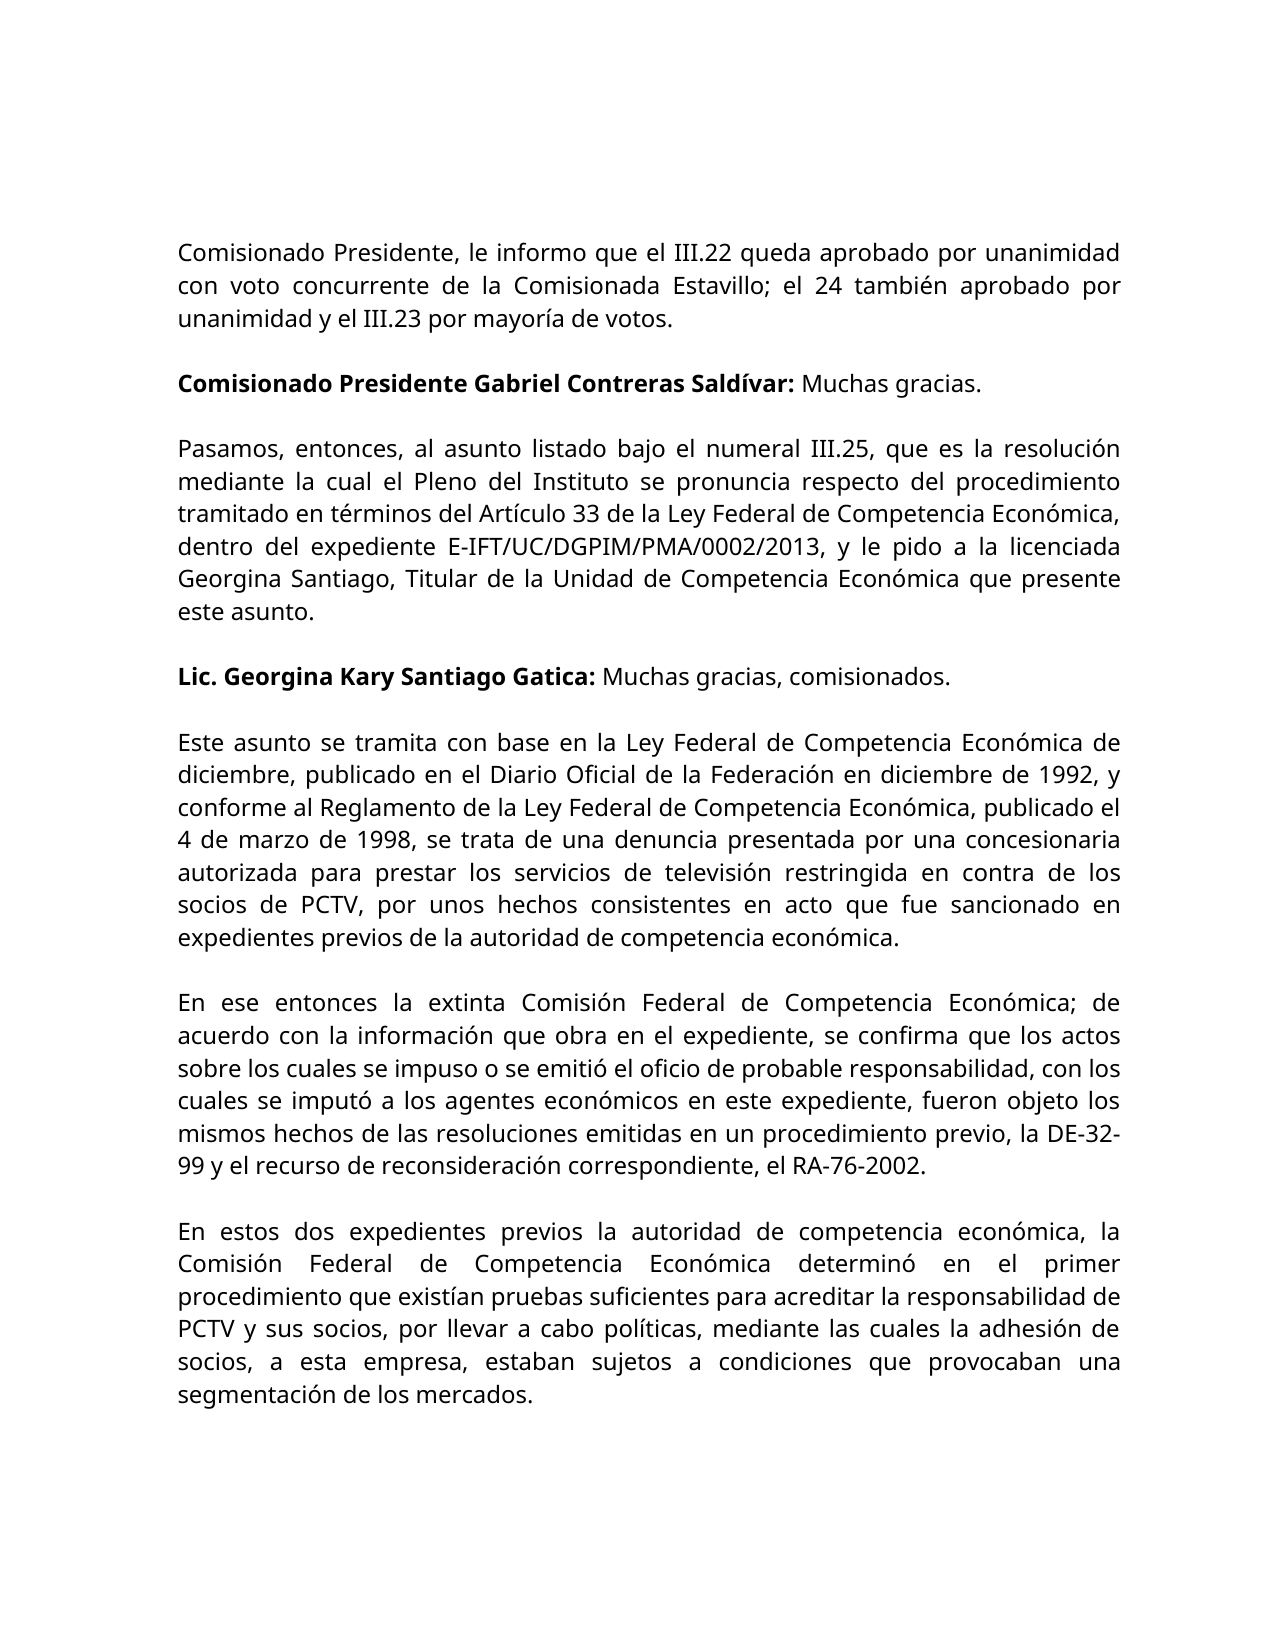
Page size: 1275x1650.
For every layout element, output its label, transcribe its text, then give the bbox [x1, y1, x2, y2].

text Este asunto se tramita con base en la Ley Federal de Competencia Económica de diciembre, publicado en el Diario Oficial de la Federación en diciembre de 1992, y conforme al Reglamento de la Ley Federal de Competencia Económica, publicado el 4 de marzo de 1998, se trata de una denuncia presentada por una concesionaria autorizada para prestar los servicios de televisión restringida en contra de los socios de PCTV, por unos hechos consistentes en acto que fue sancionado en expedientes previos de la autoridad de competencia económica. [177, 725, 1122, 953]
text Comisionado Presidente, le informo que el III.22 queda aprobado por unanimidad con voto concurrente de la Comisionada Estavillo; el 24 también aprobado por unanimidad y el III.23 por mayoría de votos. [177, 236, 1122, 334]
text Lic. Georgina Kary Santiago Gatica: Muchas gracias, comisionados. [177, 660, 1122, 693]
text En estos dos expedientes previos la autoridad de competencia económica, la Comisión Federal de Competencia Económica determinó en el primer procedimiento que existían pruebas suficientes para acreditar la responsabilidad de PCTV y sus socios, por llevar a cabo políticas, mediante las cuales la adhesión de socios, a esta empresa, estaban sujetos a condiciones que provocaban una segmentación de los mercados. [177, 1214, 1122, 1410]
text Comisionado Presidente Gabriel Contreras Saldívar: Muchas gracias. [177, 367, 1122, 399]
text En ese entonces la extinta Comisión Federal de Competencia Económica; de acuerdo con la información que obra en el expediente, se confirma que los actos sobre los cuales se impuso o se emitió el oficio de probable responsabilidad, con los cuales se imputó a los agentes económicos en este expediente, fueron objeto los mismos hechos de las resoluciones emitidas en un procedimiento previo, la DE-32-99 y el recurso de reconsideración correspondiente, el RA-76-2002. [177, 986, 1122, 1182]
text Pasamos, entonces, al asunto listado bajo el numeral III.25, que es la resolución mediante la cual el Pleno del Instituto se pronuncia respecto del procedimiento tramitado en términos del Artículo 33 de la Ley Federal de Competencia Económica, dentro del expediente E-IFT/UC/DGPIM/PMA/0002/2013, y le pido a la licenciada Georgina Santiago, Titular de la Unidad de Competencia Económica que presente este asunto. [177, 432, 1122, 627]
